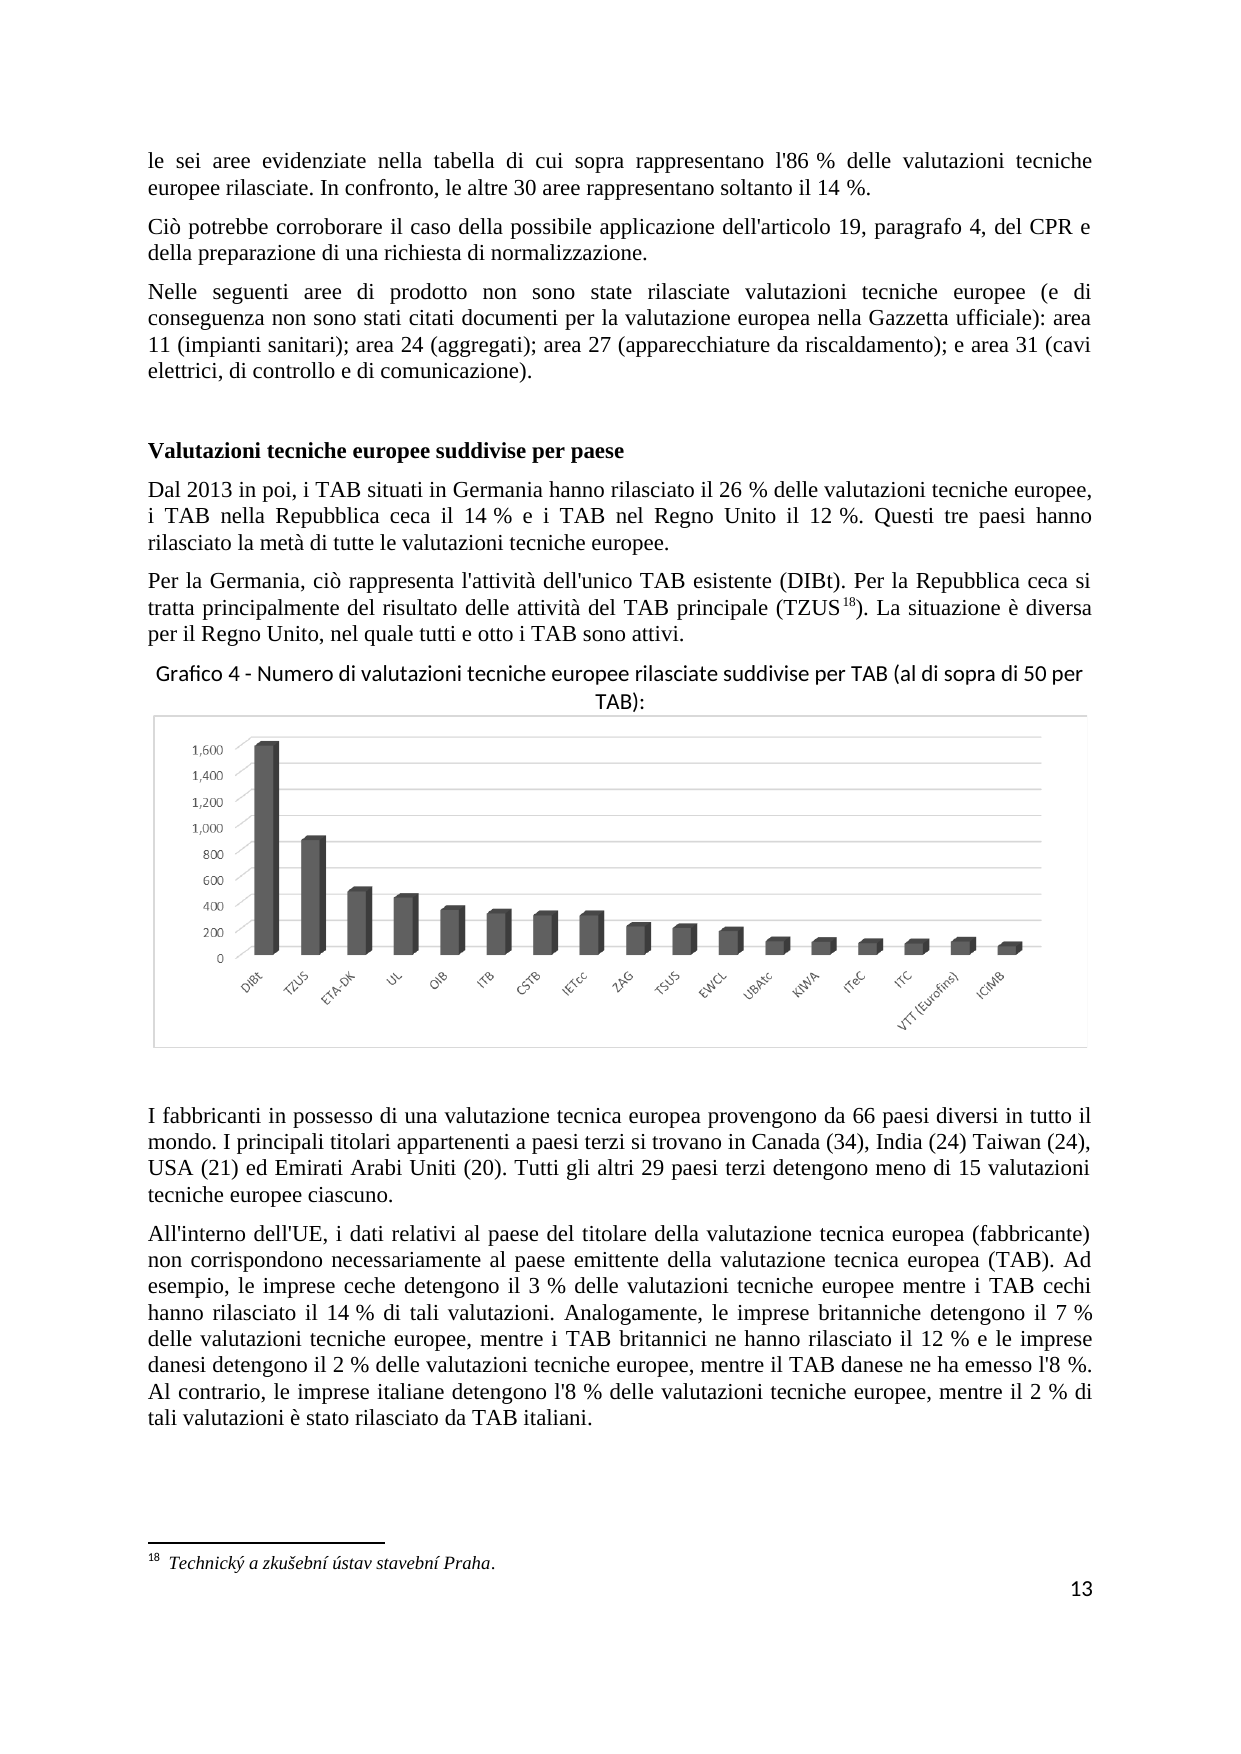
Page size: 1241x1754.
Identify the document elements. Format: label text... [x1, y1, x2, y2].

picture [153, 715, 1088, 1048]
text Valutazioni tecniche europee suddivise per paese [148, 437, 1093, 463]
text All'interno dell'UE, i dati relativi al paese del titolare della valutazione tecnica europea (fabbricante) non corrispondono necessariamente al paese emittente della valutazione tecnica europea (TAB). Ad esempio, le imprese ceche detengono il 3 % delle valutazioni tecniche europee mentre i TAB cechi hanno rilasciato il 14 % di tali valutazioni. Analogamente, le imprese britanniche detengono il 7 % delle valutazioni tecniche europee, mentre i TAB britannici ne hanno rilasciato il 12 % e le imprese danesi detengono il 2 % delle valutazioni tecniche europee, mentre il TAB danese ne ha emesso l'8 %. Al contrario, le imprese italiane detengono l'8 % delle valutazioni tecniche europee, mentre il 2 % di tali valutazioni è stato rilasciato da TAB italiani. [148, 1219, 1093, 1430]
text I fabbricanti in possesso di una valutazione tecnica europea provengono da 66 paesi diversi in tutto il mondo. I principali titolari appartenenti a paesi terzi si trovano in Canada (34), India (24) Taiwan (24), USA (21) ed Emirati Arabi Uniti (20). Tutti gli altri 29 paesi terzi detengono meno di 15 valutazioni tecniche europee ciascuno. [148, 1102, 1093, 1207]
text Ciò potrebbe corroborare il caso della possibile applicazione dell'articolo 19, paragrafo 4, del CPR e della preparazione di una richiesta di normalizzazione. [148, 213, 1093, 266]
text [148, 148, 1093, 200]
text Per la Germania, ciò rappresenta l'attività dell'unico TAB esistente (DIBt). Per la Repubblica ceca si tratta principalmente del risultato delle attività del TAB principale (TZUS). La situazione è diversa per il Regno Unito, nel quale tutti e otto i TAB sono attivi. [148, 568, 1093, 647]
text Dal 2013 in poi, i TAB situati in Germania hanno rilasciato il 26 % delle valutazioni tecniche europee, i TAB nella Repubblica ceca il 14 % e i TAB nel Regno Unito il 12 %. Questi tre paesi hanno rilasciato la metà di tutte le valutazioni tecniche europee. [148, 476, 1093, 555]
text Nelle seguenti aree di prodotto non sono state rilasciate valutazioni tecniche europee (e di conseguenza non sono stati citati documenti per la valutazione europea nella Gazzetta ufficiale): area 11 (impianti sanitari); area 24 (aggregati); area 27 (apparecchiature da riscaldamento); e area 31 (cavi elettrici, di controllo e di comunicazione). [148, 278, 1093, 383]
